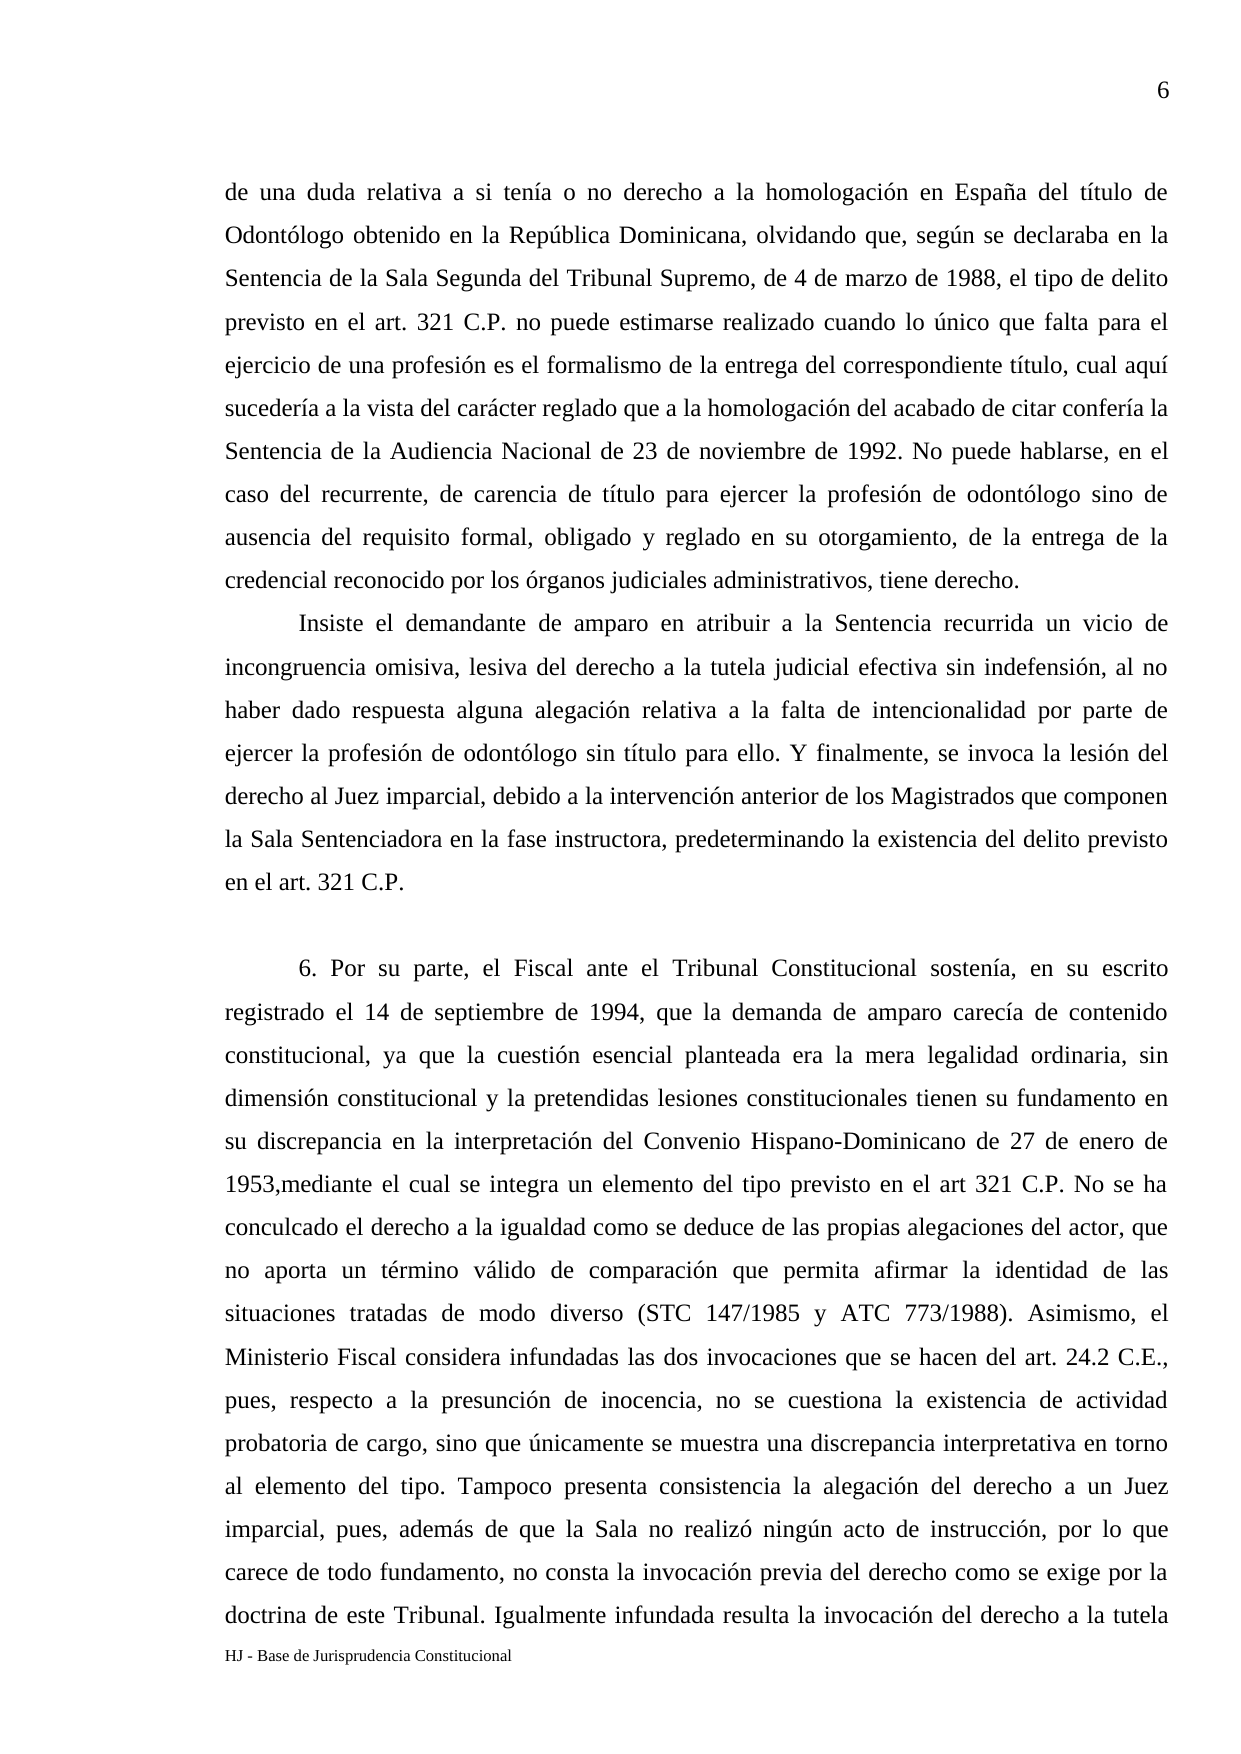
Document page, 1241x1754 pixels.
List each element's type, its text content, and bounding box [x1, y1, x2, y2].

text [224, 177, 1169, 594]
text Insiste el demandante de amparo en atribuir a la Sentencia recurrida un vicio de incongruencia omisiva, lesiva del derecho a la tutela judicial efectiva sin indefensión, al no haber dado respuesta alguna alegación relativa a la falta de intencionalidad por parte de ejercer la profesión de odontólogo sin título para ello. Y finalmente, se invoca la lesión del derecho al Juez imparcial, debido a la intervención anterior de los Magistrados que componen la Sala Sentenciadora en la fase instructora, predeterminando la existencia del delito previsto en el art. 321 C.P. [224, 608, 1169, 896]
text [224, 953, 1169, 1629]
